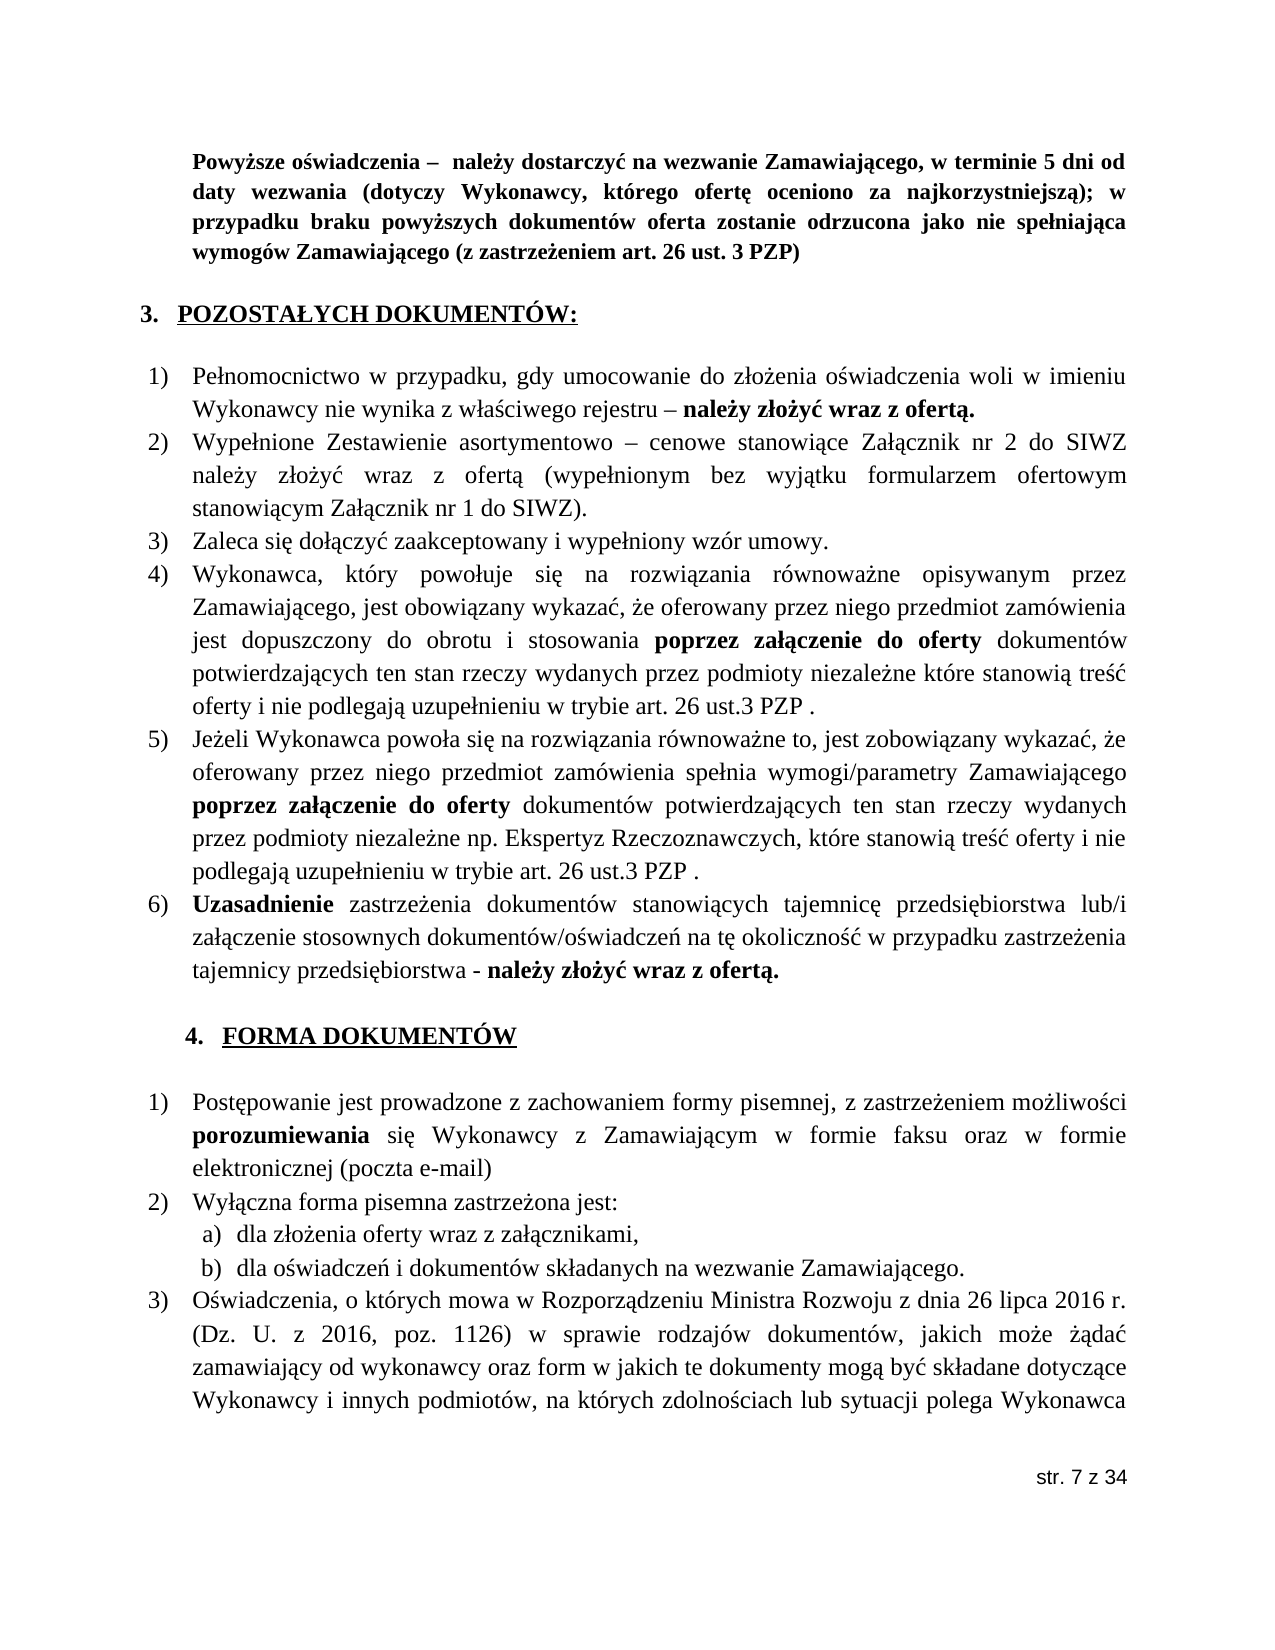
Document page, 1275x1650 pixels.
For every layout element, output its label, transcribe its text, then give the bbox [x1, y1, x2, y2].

list Postępowanie jest prowadzone z zachowaniem formy pisemnej, z zastrzeżeniem możliwości porozumiewania się Wykonawcy z Zamawiającym w formie faksu oraz w formie elektronicznej (poczta e-mail) [148, 1087, 1127, 1182]
list FORMA DOKUMENTÓW [185, 1021, 1127, 1050]
list Uzasadnienie zastrzeżenia dokumentów stanowiących tajemnicę przedsiębiorstwa lub/i załączenie stosownych dokumentów/oświadczeń na tę okoliczność w przypadku zastrzeżenia tajemnicy przedsiębiorstwa - należy złożyć wraz z ofertą. [148, 889, 1127, 984]
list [148, 1286, 1127, 1413]
list Pełnomocnictwo w przypadku, gdy umocowanie do złożenia oświadczenia woli w imieniu Wykonawcy nie wynika z właściwego rejestru – należy złożyć wraz z ofertą. [148, 361, 1127, 423]
list dla oświadczeń i dokumentów składanych na wezwanie Zamawiającego. [222, 1253, 1127, 1281]
list Jeżeli Wykonawca powoła się na rozwiązania równoważne to, jest zobowiązany wykazać, że oferowany przez niego przedmiot zamówienia spełnia wymogi/parametry Zamawiającego poprzez załączenie do oferty dokumentów potwierdzających ten stan rzeczy wydanych przez podmioty niezależne np. Ekspertyz Rzeczoznawczych, które stanowią treść oferty i nie podlegają uzupełnieniu w trybie art. 26 ust.3 PZP . [148, 724, 1127, 885]
list Zaleca się dołączyć zaakceptowany i wypełniony wzór umowy. [148, 526, 1127, 555]
text Powyższe oświadczenia – należy dostarczyć na wezwanie Zamawiającego, w terminie 5 dni od daty wezwania (dotyczy Wykonawcy, którego ofertę oceniono za najkorzystniejszą); w przypadku braku powyższych dokumentów oferta zostanie odrzucona jako nie spełniająca wymogów Zamawiającego (z zastrzeżeniem art. 26 ust. 3 PZP) [192, 148, 1127, 265]
list Wypełnione Zestawienie asortymentowo – cenowe stanowiące Załącznik nr 2 do SIWZ należy złożyć wraz z ofertą (wypełnionym bez wyjątku formularzem ofertowym stanowiącym Załącznik nr 1 do SIWZ). [148, 427, 1127, 522]
list dla złożenia oferty wraz z załącznikami, [222, 1219, 1127, 1248]
list Wyłączna forma pisemna zastrzeżona jest: [148, 1187, 1127, 1215]
list Wykonawca, który powołuje się na rozwiązania równoważne opisywanym przez Zamawiającego, jest obowiązany wykazać, że oferowany przez niego przedmiot zamówienia jest dopuszczony do obrotu i stosowania poprzez załączenie do oferty dokumentów potwierdzających ten stan rzeczy wydanych przez podmioty niezależne które stanowią treść oferty i nie podlegają uzupełnieniu w trybie art. 26 ust.3 PZP . [148, 559, 1127, 720]
list POZOSTAŁYCH DOKUMENTÓW: [140, 299, 1127, 327]
